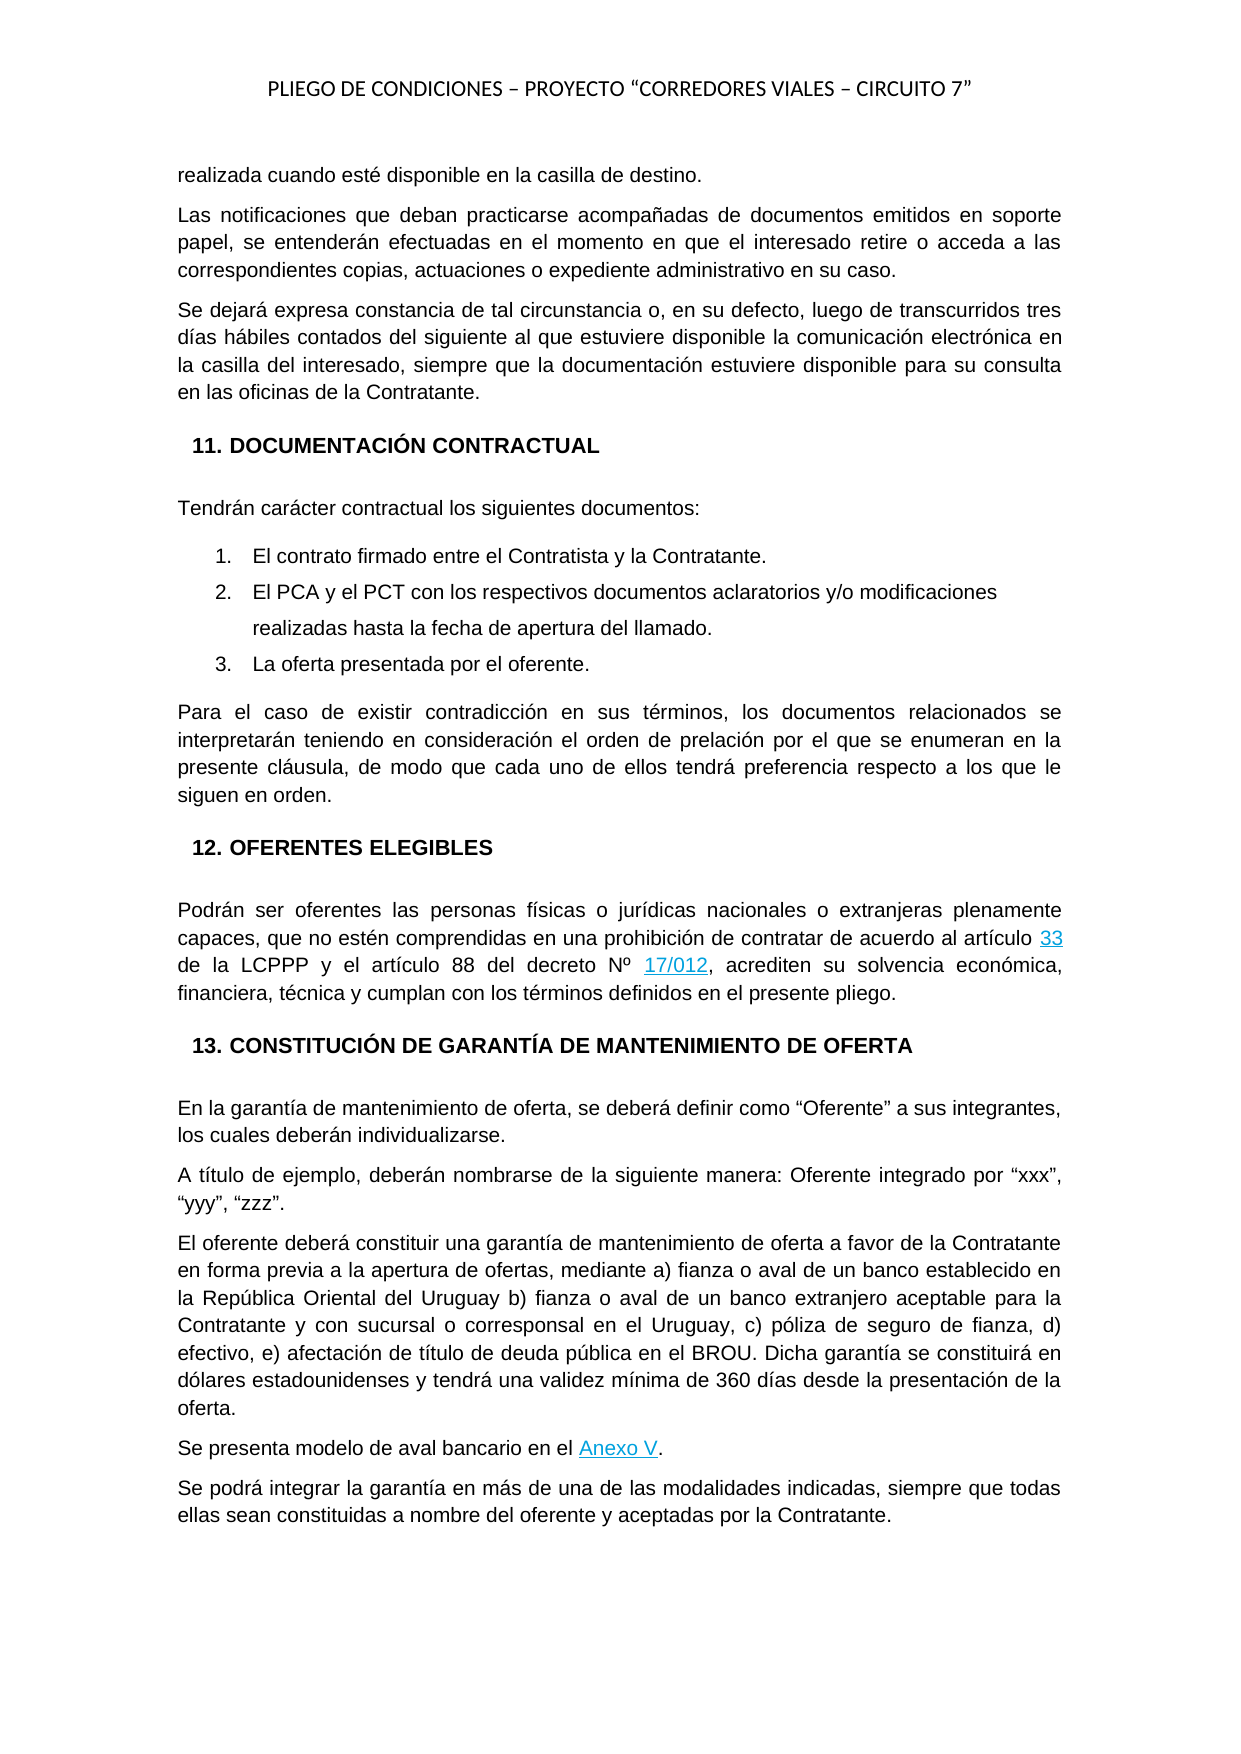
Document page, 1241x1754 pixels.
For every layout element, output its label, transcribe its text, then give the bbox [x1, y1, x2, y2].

list OFERENTES ELEGIBLES [192, 835, 1063, 860]
list El contrato firmado entre el Contratista y la Contratante. [215, 544, 1063, 568]
text Para el caso de existir contradicción en sus términos, los documentos relacionados se interpretarán teniendo en consideración el orden de prelación por el que se enumeran en la presente cláusula, de modo que cada uno de ellos tendrá preferencia respecto a los que le siguen en orden. [177, 700, 1063, 806]
text Podrán ser oferentes las personas físicas o jurídicas nacionales o extranjeras plenamente capaces, que no estén comprendidas en una prohibición de contratar de acuerdo al artículo 33 de la LCPPP y el artículo 88 del decreto Nº 17/012, acrediten su solvencia económica, financiera, técnica y cumplan con los términos definidos en el presente pliego. [177, 898, 1063, 1004]
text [177, 162, 1063, 186]
list El PCA y el PCT con los respectivos documentos aclaratorios y/o modificaciones realizadas hasta la fecha de apertura del llamado. [215, 580, 1063, 639]
text El oferente deberá constituir una garantía de mantenimiento de oferta a favor de la Contratante en forma previa a la apertura de ofertas, mediante a) fianza o aval de un banco establecido en la República Oriental del Uruguay b) fianza o aval de un banco extranjero aceptable para la Contratante y con sucursal o corresponsal en el Uruguay, c) póliza de seguro de fianza, d) efectivo, e) afectación de título de deuda pública en el BROU. Dicha garantía se constituirá en dólares estadounidenses y tendrá una validez mínima de 360 días desde la presentación de la oferta. [177, 1231, 1063, 1419]
list CONSTITUCIÓN DE GARANTÍA DE MANTENIMIENTO DE OFERTA [192, 1033, 1063, 1058]
text En la garantía de mantenimiento de oferta, se deberá definir como “Oferente” a sus integrantes, los cuales deberán individualizarse. [177, 1096, 1063, 1147]
text Se podrá integrar la garantía en más de una de las modalidades indicadas, siempre que todas ellas sean constituidas a nombre del oferente y aceptadas por la Contratante. [177, 1476, 1063, 1527]
text Se dejará expresa constancia de tal circunstancia o, en su defecto, luego de transcurridos tres días hábiles contados del siguiente al que estuviere disponible la comunicación electrónica en la casilla del interesado, siempre que la documentación estuviere disponible para su consulta en las oficinas de la Contratante. [177, 297, 1063, 404]
list DOCUMENTACIÓN CONTRACTUAL [192, 432, 1063, 458]
text Se presenta modelo de aval bancario en el Anexo V. [177, 1436, 1063, 1459]
text Las notificaciones que deban practicarse acompañadas de documentos emitidos en soporte papel, se entenderán efectuadas en el momento en que el interesado retire o acceda a las correspondientes copias, actuaciones o expediente administrativo en su caso. [177, 202, 1063, 281]
list La oferta presentada por el oferente. [215, 652, 1063, 676]
text Tendrán carácter contractual los siguientes documentos: [177, 495, 1063, 519]
text A título de ejemplo, deberán nombrarse de la siguiente manera: Oferente integrado por “xxx”, “yyy”, “zzz”. [177, 1163, 1063, 1214]
